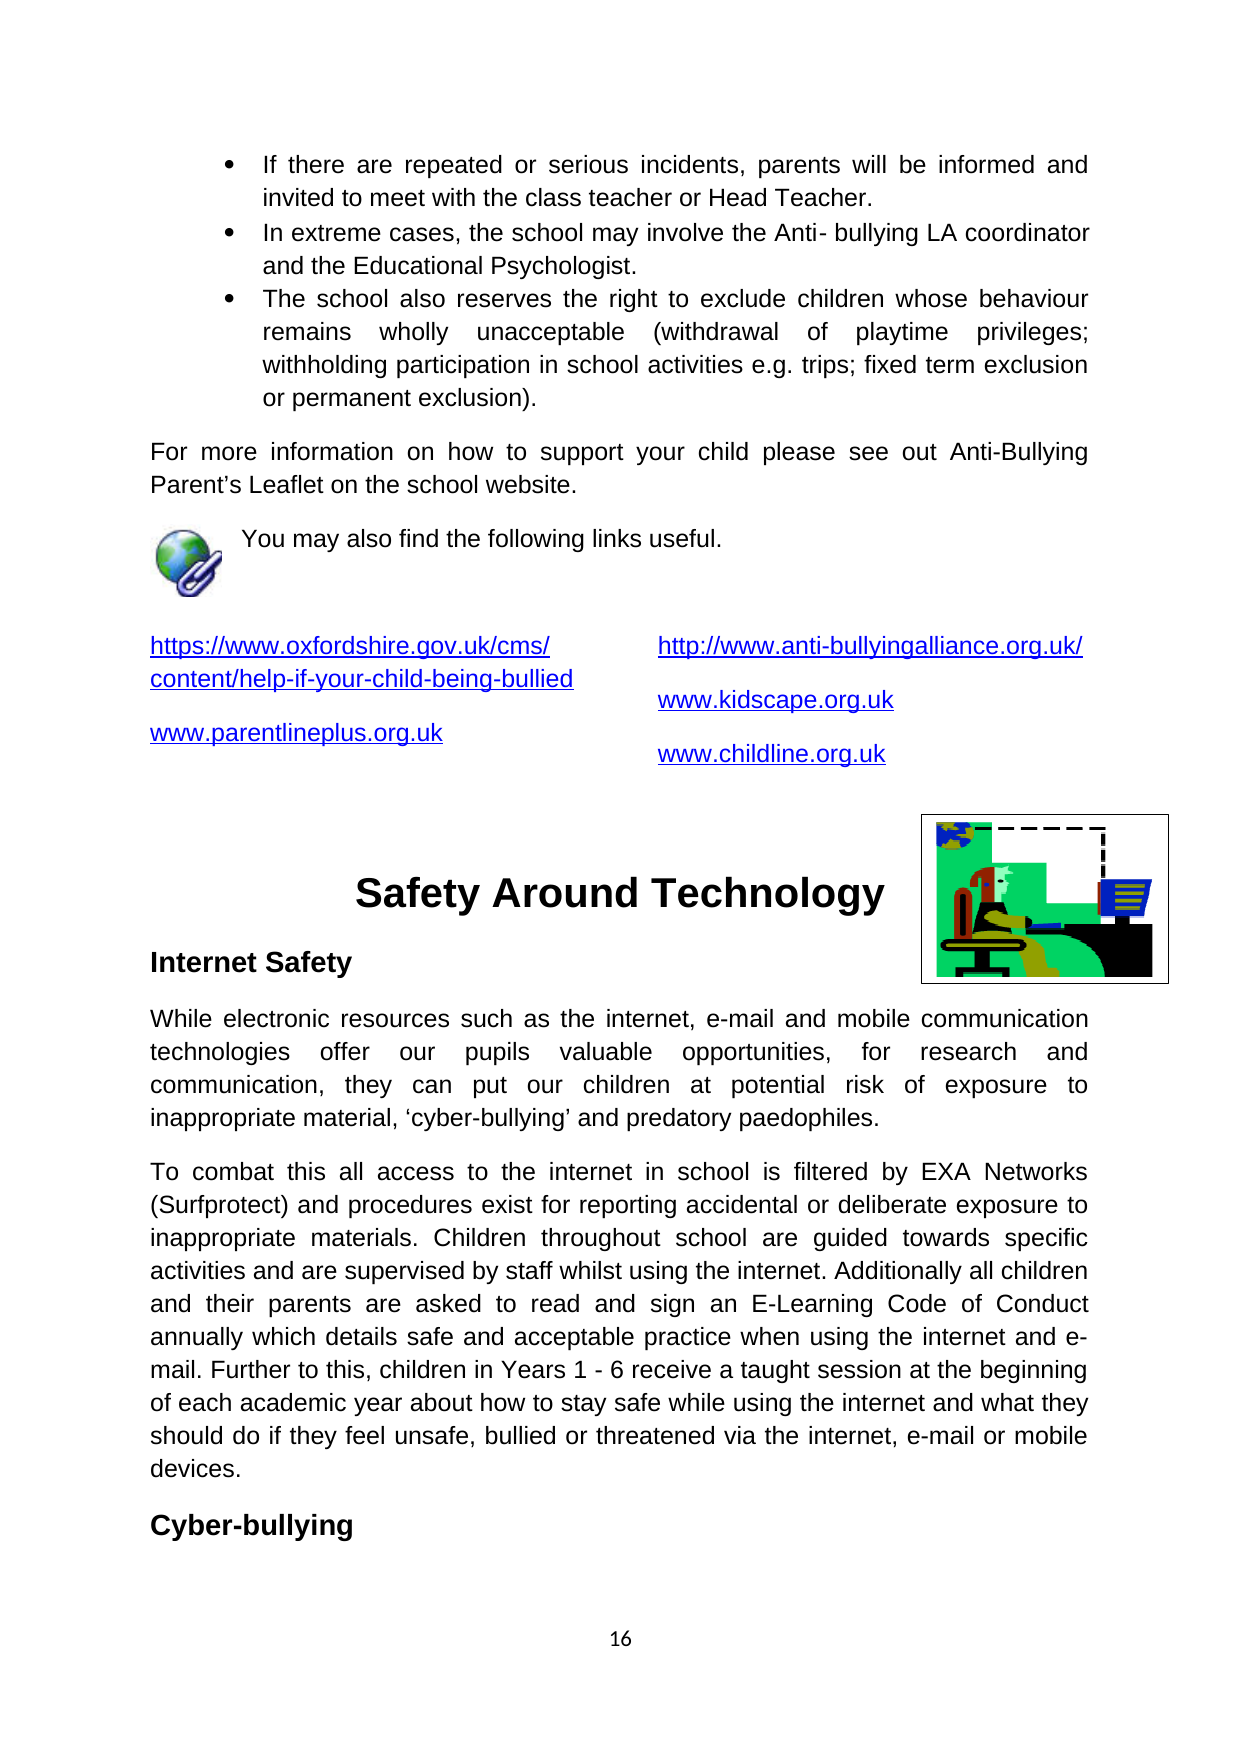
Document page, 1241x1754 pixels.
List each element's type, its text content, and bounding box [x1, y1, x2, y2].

text www.childline.org.uk [658, 739, 1090, 768]
list If there are repeated or serious incidents, parents will be informed and invited to meet with the class teacher or Head Teacher. [225, 150, 1090, 212]
text Internet Safety [150, 945, 921, 978]
text Cyber-bullying [150, 1508, 1090, 1542]
text www.parentlineplus.org.uk [150, 718, 583, 747]
list The school also reserves the right to exclude children whose behaviour remains wholly unacceptable (withdrawal of playtime privileges; withholding participation in school activities e.g. trips; fixed term exclusion or permanent exclusion). [225, 284, 1090, 412]
text For more information on how to support your child please see out Anti-Bullying Parent’s Leaflet on the school website. [150, 437, 1090, 498]
text https://www.oxfordshire.gov.uk/cms/content/help-if-your-child-being-bullied [150, 631, 583, 693]
text Safety Around Technology [150, 869, 921, 917]
list In extreme cases, the school may involve the Anti‐ bullying LA coordinator and the Educational Psychologist. [225, 216, 1090, 279]
text http://www.anti-bullyingalliance.org.uk/ [658, 631, 1090, 660]
text www.kidscape.org.uk [658, 685, 1090, 714]
text To combat this all access to the internet in school is filtered by EXA Networks (Surfprotect) and procedures exist for reporting accidental or deliberate exposure to inappropriate materials. Children throughout school are guided towards specific activities and are supervised by staff whilst using the internet. Additionally all children and their parents are asked to read and sign an E-Learning Code of Conduct annually which details safe and acceptable practice when using the internet and e-mail. Further to this, children in Years 1 - 6 receive a taught session at the beginning of each academic year about how to stay safe while using the internet and what they should do if they feel unsafe, bullied or threatened via the internet, e-mail or mobile devices. [150, 1157, 1090, 1483]
text You may also find the following links useful. [150, 523, 1090, 552]
text While electronic resources such as the internet, e-mail and mobile communication technologies offer our pupils valuable opportunities, for research and communication, they can put our children at potential risk of exposure to inappropriate material, ‘cyber-bullying’ and predatory paedophiles. [150, 1004, 1090, 1132]
picture [150, 524, 222, 597]
